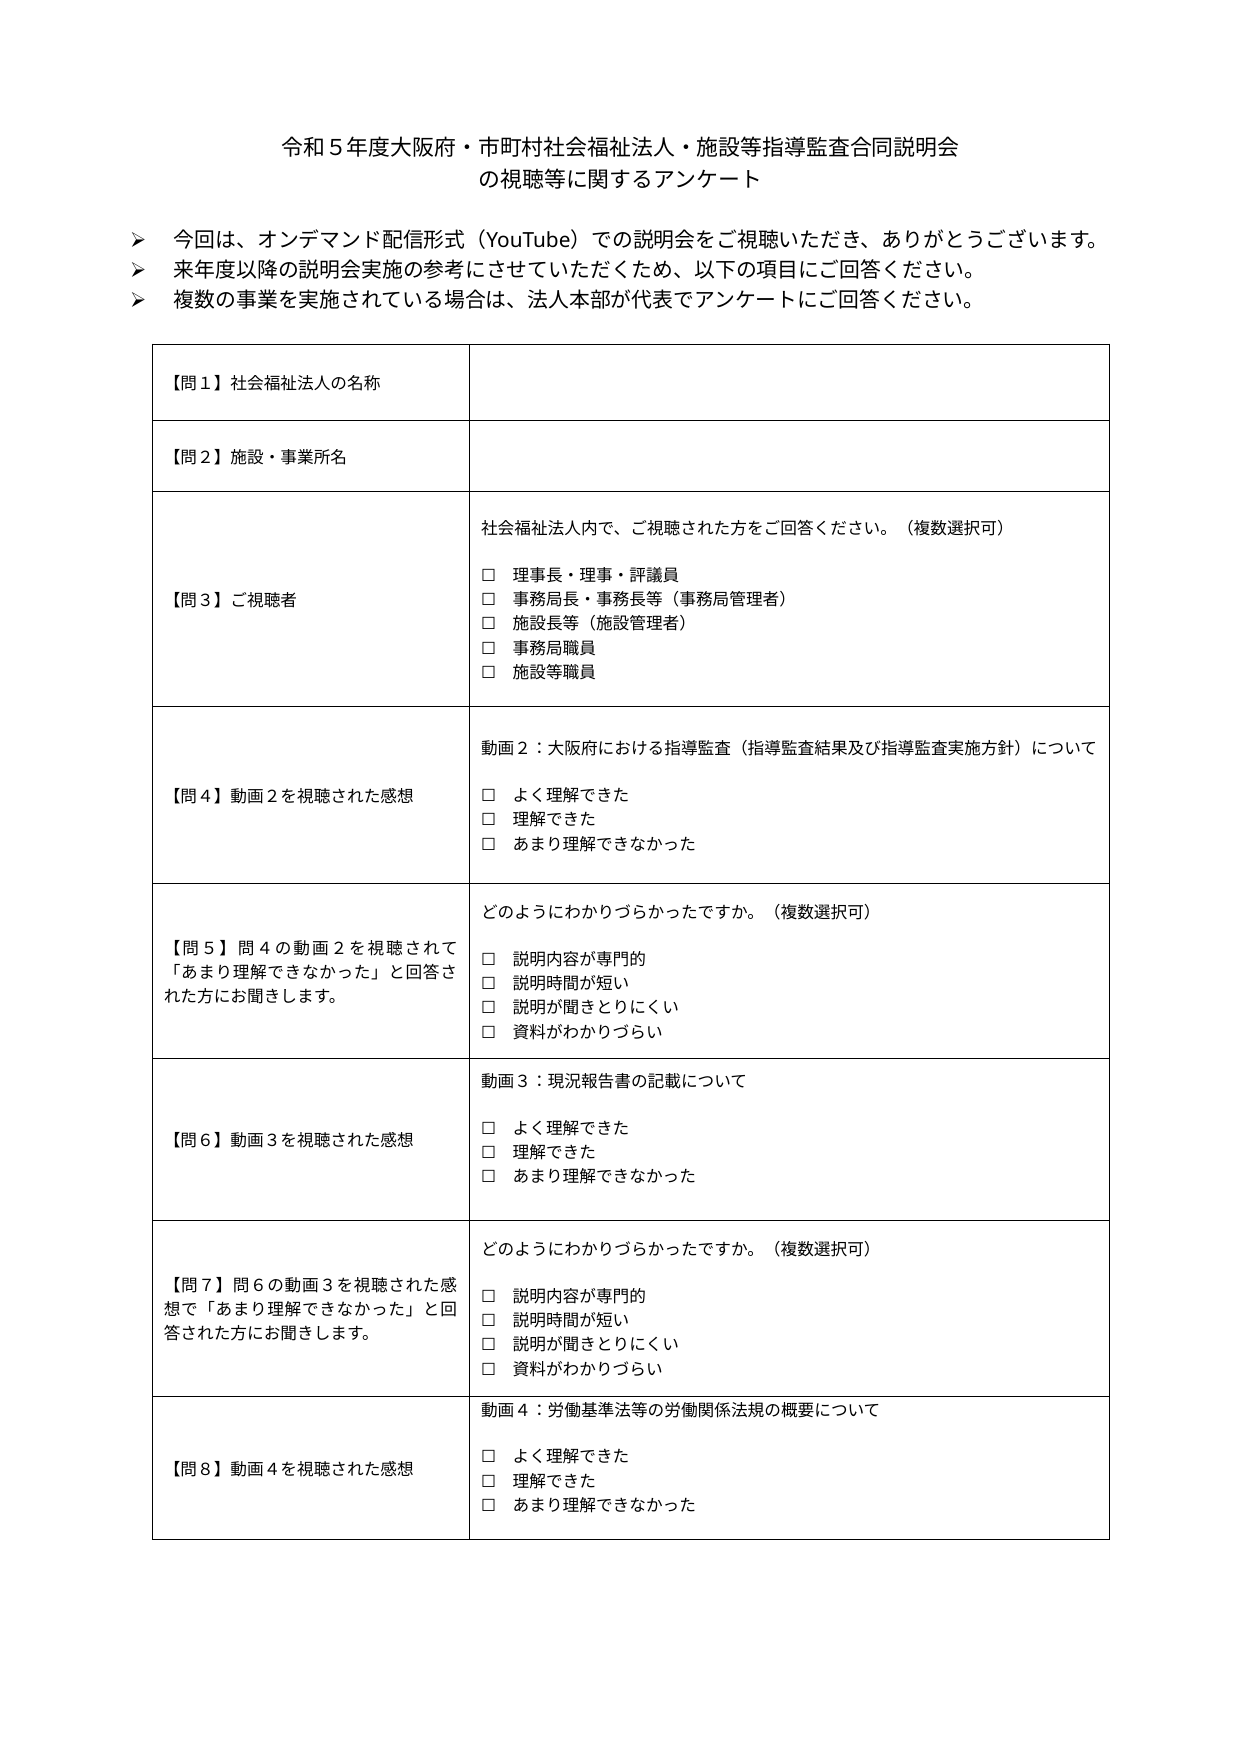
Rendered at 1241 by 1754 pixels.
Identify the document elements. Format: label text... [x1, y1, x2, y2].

table_cell 動画２：大阪府における指導監査（指導監査結果及び指導監査実施方針）について よく理解できた 理解できた あまり理解できなかった [470, 707, 1109, 883]
table_cell 動画４：労働基準法等の労働関係法規の概要について よく理解できた 理解できた あまり理解できなかった [470, 1397, 1109, 1539]
table_cell 【問５】問４の動画２を視聴されて「あまり理解できなかった」と回答された方にお聞きします。 [153, 884, 469, 1058]
text の視聴等に関するアンケート [130, 162, 1110, 193]
table_header [470, 345, 1109, 419]
list 来年度以降の説明会実施の参考にさせていただくため、以下の項目にご回答ください。 [130, 253, 1110, 283]
list 複数の事業を実施されている場合は、法人本部が代表でアンケートにご回答ください。 [130, 283, 1110, 314]
table_cell 【問４】動画２を視聴された感想 [153, 707, 469, 883]
table_cell どのようにわかりづらかったですか。（複数選択可） 説明内容が専門的 説明時間が短い 説明が聞きとりにくい 資料がわかりづらい [470, 884, 1109, 1058]
table_cell [470, 421, 1109, 491]
table_header 【問１】社会福祉法人の名称 [153, 345, 469, 419]
table_cell 【問８】動画４を視聴された感想 [153, 1397, 469, 1539]
table_cell 【問７】問６の動画３を視聴された感想で「あまり理解できなかった」と回答された方にお聞きします。 [153, 1221, 469, 1396]
table_cell 社会福祉法人内で、ご視聴された方をご回答ください。（複数選択可） 理事長・理事・評議員 事務局長・事務長等（事務局管理者） 施設長等（施設管理者） 事務局職員 施設等職員 [470, 492, 1109, 706]
table_cell どのようにわかりづらかったですか。（複数選択可） 説明内容が専門的 説明時間が短い 説明が聞きとりにくい 資料がわかりづらい [470, 1221, 1109, 1396]
table_cell 動画３：現況報告書の記載について よく理解できた 理解できた あまり理解できなかった [470, 1059, 1109, 1219]
text 令和５年度大阪府・市町村社会福祉法人・施設等指導監査合同説明会 [130, 130, 1110, 162]
table_cell 【問３】ご視聴者 [153, 492, 469, 706]
table_cell 【問２】施設・事業所名 [153, 421, 469, 491]
list 今回は、オンデマンド配信形式（YouTube）での説明会をご視聴いただき、ありがとうございます。 [130, 223, 1110, 253]
table_cell 【問６】動画３を視聴された感想 [153, 1059, 469, 1219]
